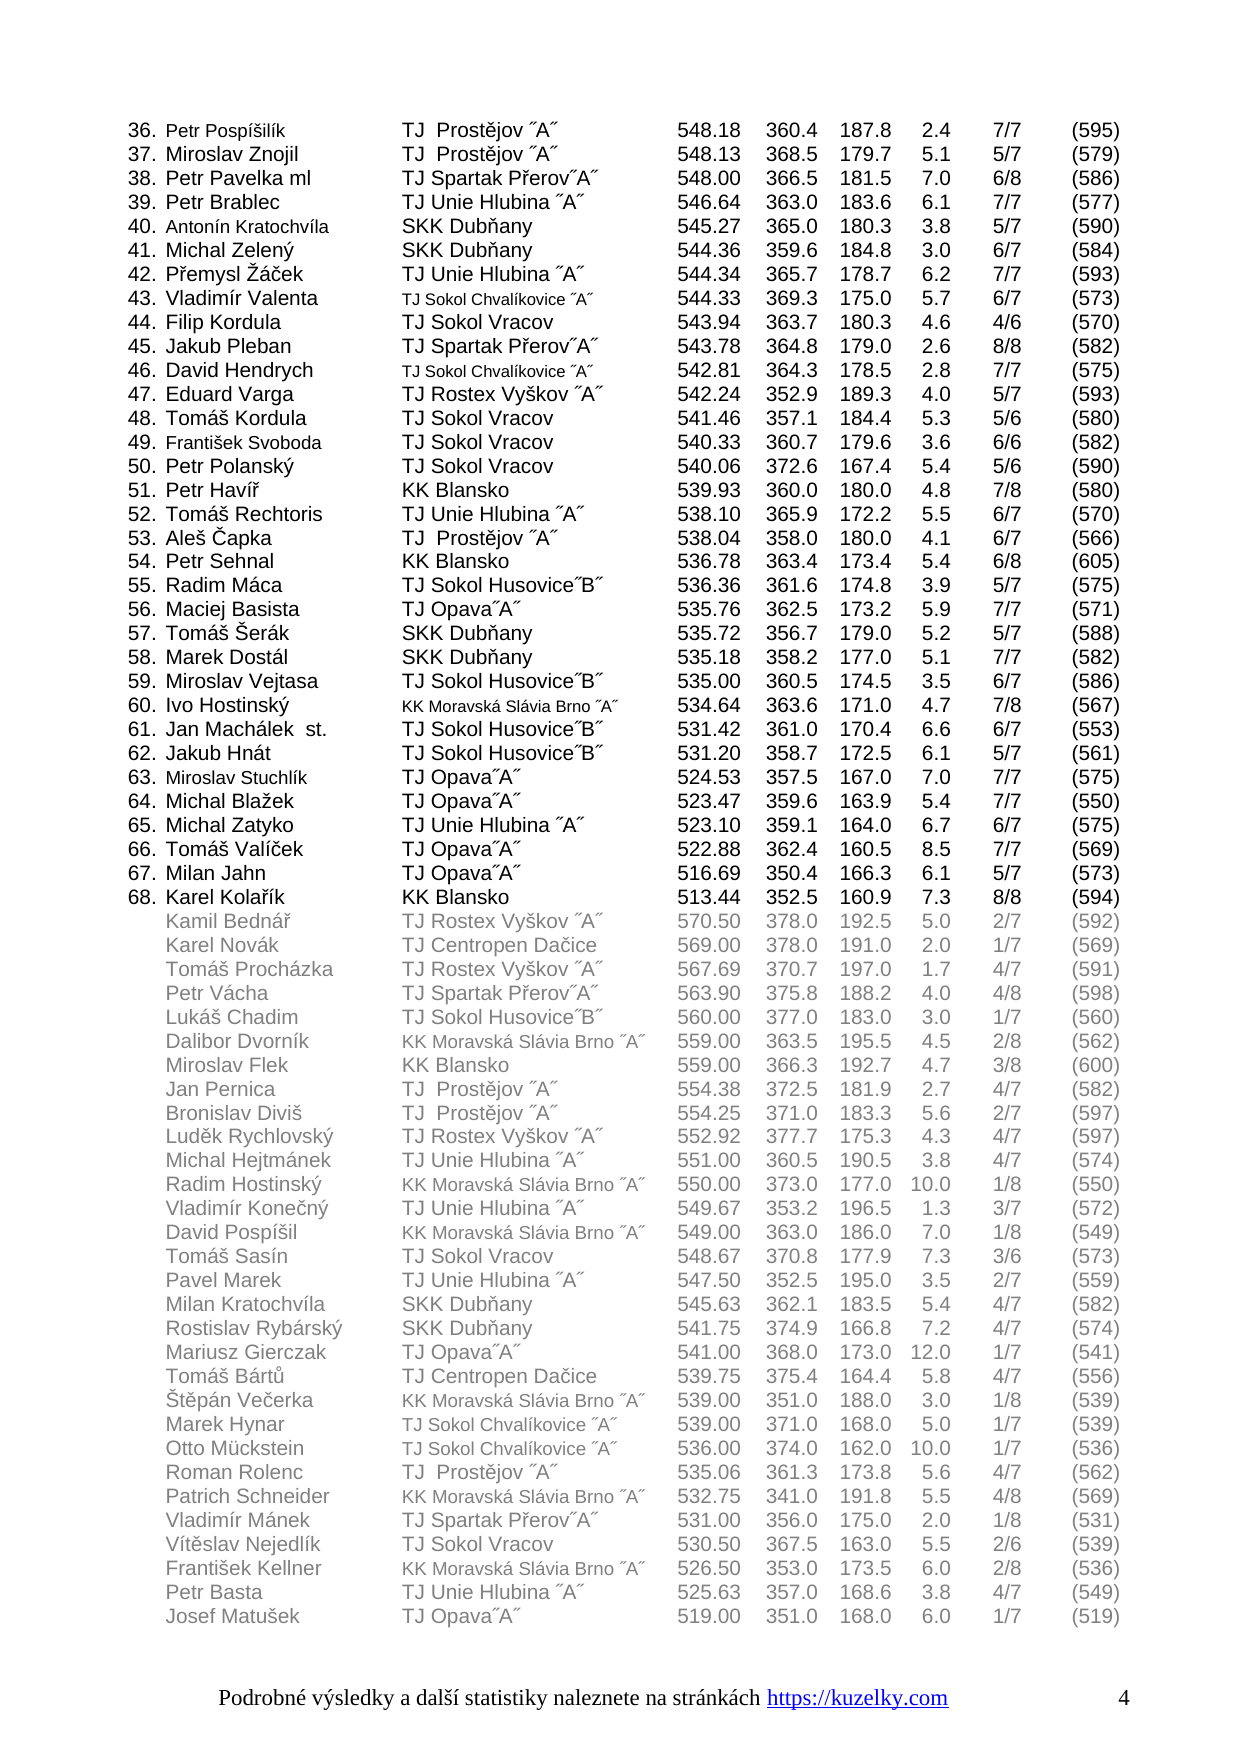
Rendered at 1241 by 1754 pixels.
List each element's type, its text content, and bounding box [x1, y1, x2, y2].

text Otto Mückstein TJ Sokol Chvalíkovice ˝A˝ 536.00 374.0 162.0 10.0 1/7 (536) [106, 1436, 1134, 1460]
text 67. Milan Jahn TJ Opava˝A˝ 516.69 350.4 166.3 6.1 5/7 (573) [106, 861, 1134, 885]
text Radim Hostinský KK Moravská Slávia Brno ˝A˝ 550.00 373.0 177.0 10.0 1/8 (550) [106, 1172, 1134, 1196]
text Vladimír Konečný TJ Unie Hlubina ˝A˝ 549.67 353.2 196.5 1.3 3/7 (572) [106, 1196, 1134, 1220]
text 60. Ivo Hostinský KK Moravská Slávia Brno ˝A˝ 534.64 363.6 171.0 4.7 7/8 (567) [106, 693, 1134, 717]
text Štěpán Večerka KK Moravská Slávia Brno ˝A˝ 539.00 351.0 188.0 3.0 1/8 (539) [106, 1388, 1134, 1412]
text 55. Radim Máca TJ Sokol Husovice˝B˝ 536.36 361.6 174.8 3.9 5/7 (575) [106, 573, 1134, 597]
text Mariusz Gierczak TJ Opava˝A˝ 541.00 368.0 173.0 12.0 1/7 (541) [106, 1340, 1134, 1364]
text Karel Novák TJ Centropen Dačice 569.00 378.0 191.0 2.0 1/7 (569) [106, 933, 1134, 957]
text 68. Karel Kolařík KK Blansko 513.44 352.5 160.9 7.3 8/8 (594) [106, 885, 1134, 909]
text Patrich Schneider KK Moravská Slávia Brno ˝A˝ 532.75 341.0 191.8 5.5 4/8 (569) [106, 1484, 1134, 1508]
text Petr Basta TJ Unie Hlubina ˝A˝ 525.63 357.0 168.6 3.8 4/7 (549) [106, 1579, 1134, 1603]
text 38. Petr Pavelka ml TJ Spartak Přerov˝A˝ 548.00 366.5 181.5 7.0 6/8 (586) [106, 166, 1134, 190]
text 45. Jakub Pleban TJ Spartak Přerov˝A˝ 543.78 364.8 179.0 2.6 8/8 (582) [106, 334, 1134, 358]
text Bronislav Diviš TJ Prostějov ˝A˝ 554.25 371.0 183.3 5.6 2/7 (597) [106, 1100, 1134, 1124]
text Vladimír Mánek TJ Spartak Přerov˝A˝ 531.00 356.0 175.0 2.0 1/8 (531) [106, 1508, 1134, 1532]
text Jan Pernica TJ Prostějov ˝A˝ 554.38 372.5 181.9 2.7 4/7 (582) [106, 1076, 1134, 1100]
text 51. Petr Havíř KK Blansko 539.93 360.0 180.0 4.8 7/8 (580) [106, 477, 1134, 501]
text 57. Tomáš Šerák SKK Dubňany 535.72 356.7 179.0 5.2 5/7 (588) [106, 621, 1134, 645]
text Pavel Marek TJ Unie Hlubina ˝A˝ 547.50 352.5 195.0 3.5 2/7 (559) [106, 1268, 1134, 1292]
text Roman Rolenc TJ Prostějov ˝A˝ 535.06 361.3 173.8 5.6 4/7 (562) [106, 1460, 1134, 1484]
text Dalibor Dvorník KK Moravská Slávia Brno ˝A˝ 559.00 363.5 195.5 4.5 2/8 (562) [106, 1028, 1134, 1052]
text Milan Kratochvíla SKK Dubňany 545.63 362.1 183.5 5.4 4/7 (582) [106, 1292, 1134, 1316]
text Miroslav Flek KK Blansko 559.00 366.3 192.7 4.7 3/8 (600) [106, 1052, 1134, 1076]
text Lukáš Chadim TJ Sokol Husovice˝B˝ 560.00 377.0 183.0 3.0 1/7 (560) [106, 1004, 1134, 1028]
text 46. David Hendrych TJ Sokol Chvalíkovice ˝A˝ 542.81 364.3 178.5 2.8 7/7 (575) [106, 358, 1134, 382]
text 42. Přemysl Žáček TJ Unie Hlubina ˝A˝ 544.34 365.7 178.7 6.2 7/7 (593) [106, 262, 1134, 286]
text 49. František Svoboda TJ Sokol Vracov 540.33 360.7 179.6 3.6 6/6 (582) [106, 429, 1134, 453]
text Petr Vácha TJ Spartak Přerov˝A˝ 563.90 375.8 188.2 4.0 4/8 (598) [106, 981, 1134, 1004]
text Tomáš Sasín TJ Sokol Vracov 548.67 370.8 177.9 7.3 3/6 (573) [106, 1244, 1134, 1268]
text 43. Vladimír Valenta TJ Sokol Chvalíkovice ˝A˝ 544.33 369.3 175.0 5.7 6/7 (573) [106, 286, 1134, 310]
text 54. Petr Sehnal KK Blansko 536.78 363.4 173.4 5.4 6/8 (605) [106, 549, 1134, 573]
text 52. Tomáš Rechtoris TJ Unie Hlubina ˝A˝ 538.10 365.9 172.2 5.5 6/7 (570) [106, 501, 1134, 525]
text 66. Tomáš Valíček TJ Opava˝A˝ 522.88 362.4 160.5 8.5 7/7 (569) [106, 837, 1134, 861]
text 65. Michal Zatyko TJ Unie Hlubina ˝A˝ 523.10 359.1 164.0 6.7 6/7 (575) [106, 813, 1134, 837]
text 48. Tomáš Kordula TJ Sokol Vracov 541.46 357.1 184.4 5.3 5/6 (580) [106, 406, 1134, 429]
text Josef Matušek TJ Opava˝A˝ 519.00 351.0 168.0 6.0 1/7 (519) [106, 1603, 1134, 1627]
text 63. Miroslav Stuchlík TJ Opava˝A˝ 524.53 357.5 167.0 7.0 7/7 (575) [106, 765, 1134, 789]
text 37. Miroslav Znojil TJ Prostějov ˝A˝ 548.13 368.5 179.7 5.1 5/7 (579) [106, 142, 1134, 166]
text 58. Marek Dostál SKK Dubňany 535.18 358.2 177.0 5.1 7/7 (582) [106, 645, 1134, 669]
text 64. Michal Blažek TJ Opava˝A˝ 523.47 359.6 163.9 5.4 7/7 (550) [106, 789, 1134, 813]
text Luděk Rychlovský TJ Rostex Vyškov ˝A˝ 552.92 377.7 175.3 4.3 4/7 (597) [106, 1124, 1134, 1148]
text 44. Filip Kordula TJ Sokol Vracov 543.94 363.7 180.3 4.6 4/6 (570) [106, 310, 1134, 334]
text 39. Petr Brablec TJ Unie Hlubina ˝A˝ 546.64 363.0 183.6 6.1 7/7 (577) [106, 190, 1134, 214]
text Tomáš Bártů TJ Centropen Dačice 539.75 375.4 164.4 5.8 4/7 (556) [106, 1364, 1134, 1388]
text 50. Petr Polanský TJ Sokol Vracov 540.06 372.6 167.4 5.4 5/6 (590) [106, 453, 1134, 477]
text 41. Michal Zelený SKK Dubňany 544.36 359.6 184.8 3.0 6/7 (584) [106, 238, 1134, 262]
text 56. Maciej Basista TJ Opava˝A˝ 535.76 362.5 173.2 5.9 7/7 (571) [106, 597, 1134, 621]
text 61. Jan Machálek st. TJ Sokol Husovice˝B˝ 531.42 361.0 170.4 6.6 6/7 (553) [106, 717, 1134, 741]
text František Kellner KK Moravská Slávia Brno ˝A˝ 526.50 353.0 173.5 6.0 2/8 (536) [106, 1556, 1134, 1579]
text Rostislav Rybárský SKK Dubňany 541.75 374.9 166.8 7.2 4/7 (574) [106, 1316, 1134, 1340]
text 59. Miroslav Vejtasa TJ Sokol Husovice˝B˝ 535.00 360.5 174.5 3.5 6/7 (586) [106, 669, 1134, 693]
text Tomáš Procházka TJ Rostex Vyškov ˝A˝ 567.69 370.7 197.0 1.7 4/7 (591) [106, 957, 1134, 981]
text 47. Eduard Varga TJ Rostex Vyškov ˝A˝ 542.24 352.9 189.3 4.0 5/7 (593) [106, 382, 1134, 406]
text Marek Hynar TJ Sokol Chvalíkovice ˝A˝ 539.00 371.0 168.0 5.0 1/7 (539) [106, 1412, 1134, 1436]
text Michal Hejtmánek TJ Unie Hlubina ˝A˝ 551.00 360.5 190.5 3.8 4/7 (574) [106, 1148, 1134, 1172]
text Vítěslav Nejedlík TJ Sokol Vracov 530.50 367.5 163.0 5.5 2/6 (539) [106, 1532, 1134, 1556]
text 53. Aleš Čapka TJ Prostějov ˝A˝ 538.04 358.0 180.0 4.1 6/7 (566) [106, 525, 1134, 549]
text 36. Petr Pospíšilík TJ Prostějov ˝A˝ 548.18 360.4 187.8 2.4 7/7 (595) [106, 118, 1134, 142]
text David Pospíšil KK Moravská Slávia Brno ˝A˝ 549.00 363.0 186.0 7.0 1/8 (549) [106, 1220, 1134, 1244]
text Kamil Bednář TJ Rostex Vyškov ˝A˝ 570.50 378.0 192.5 5.0 2/7 (592) [106, 909, 1134, 933]
text 62. Jakub Hnát TJ Sokol Husovice˝B˝ 531.20 358.7 172.5 6.1 5/7 (561) [106, 741, 1134, 765]
text 40. Antonín Kratochvíla SKK Dubňany 545.27 365.0 180.3 3.8 5/7 (590) [106, 214, 1134, 238]
